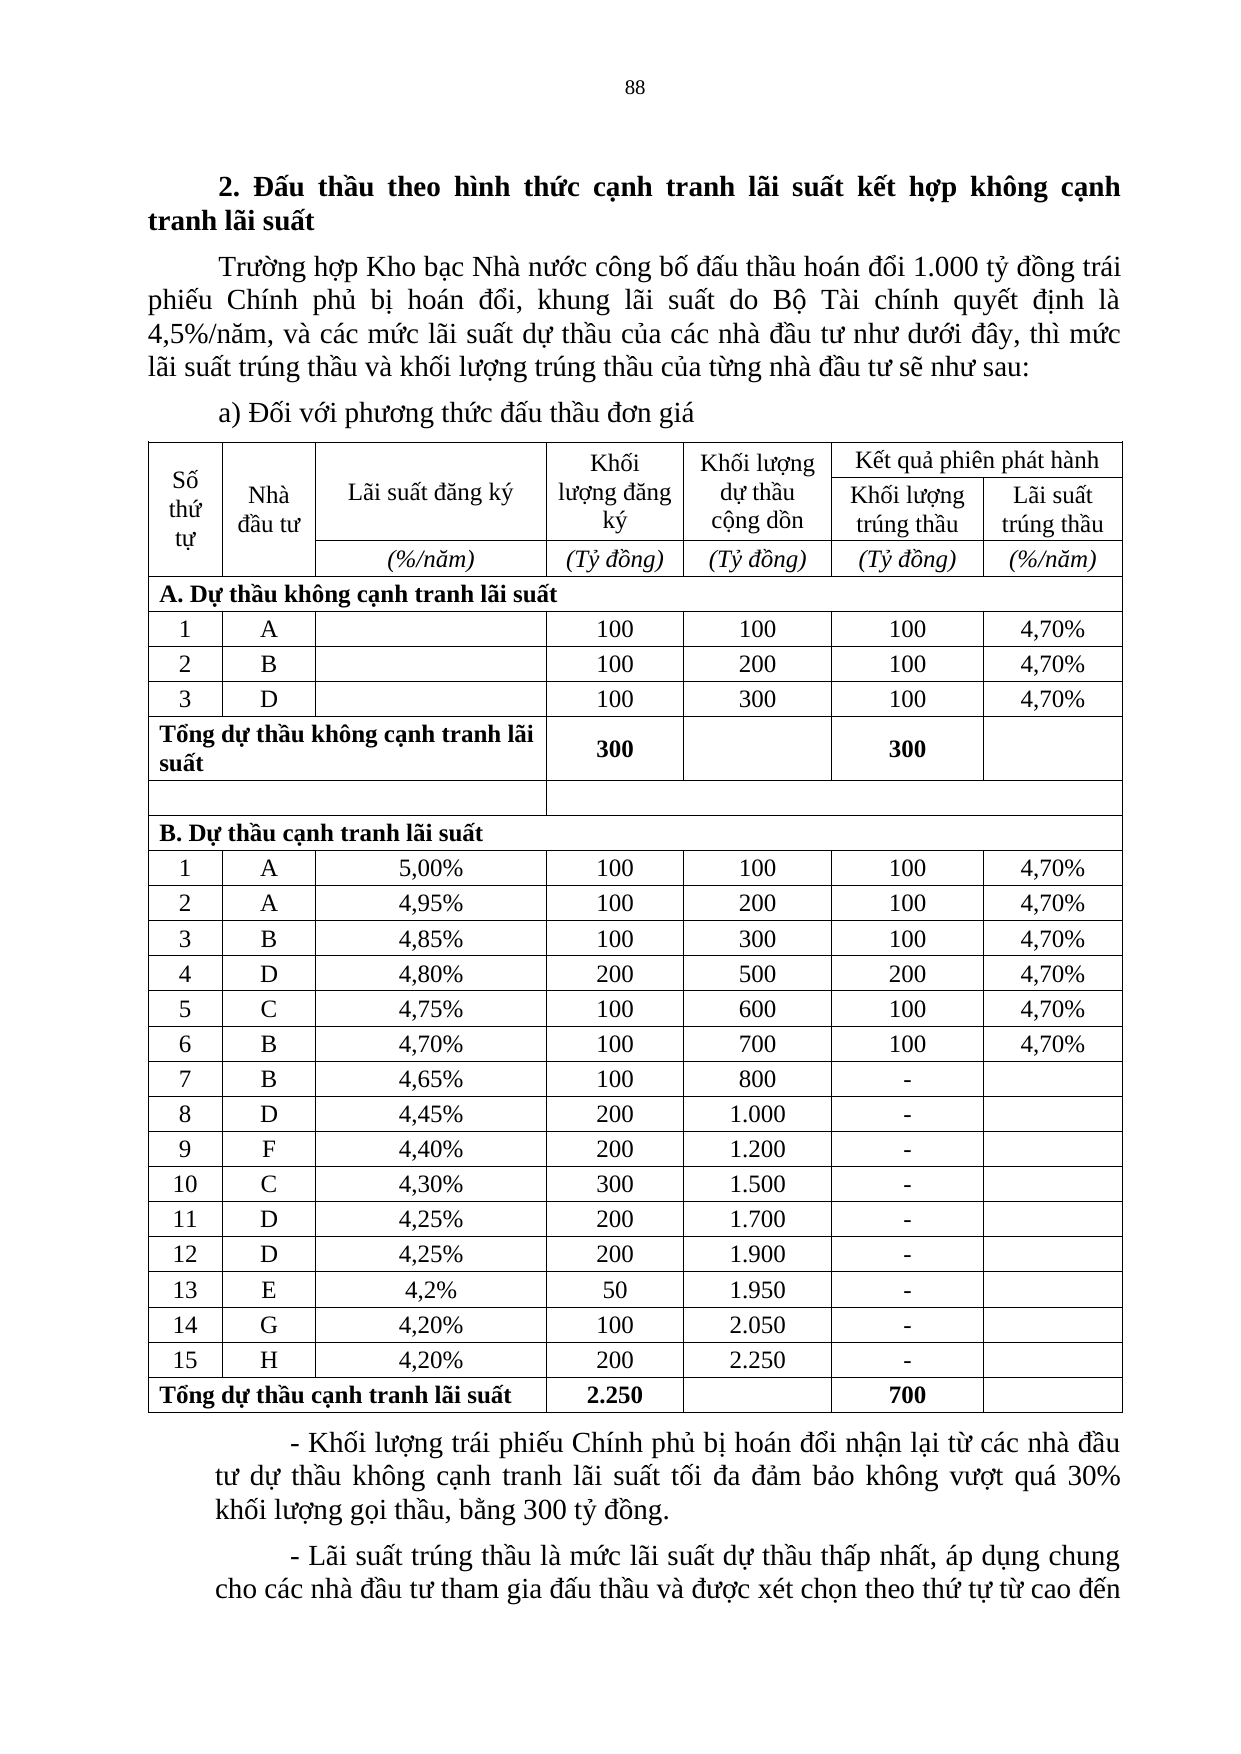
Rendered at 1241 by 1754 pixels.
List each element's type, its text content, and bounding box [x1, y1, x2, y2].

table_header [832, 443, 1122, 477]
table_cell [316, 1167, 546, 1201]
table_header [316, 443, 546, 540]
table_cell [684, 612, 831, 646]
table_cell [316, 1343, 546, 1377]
text a) Đối với phương thức đấu thầu đơn giá [148, 395, 1122, 429]
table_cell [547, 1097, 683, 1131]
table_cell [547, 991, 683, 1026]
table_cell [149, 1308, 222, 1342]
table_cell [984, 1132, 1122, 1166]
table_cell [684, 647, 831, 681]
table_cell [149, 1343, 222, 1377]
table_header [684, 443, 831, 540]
text Trường hợp Kho bạc Nhà nước công bố đấu thầu hoán đổi 1.000 tỷ đồng trái phiếu Chính phủ bị hoán đổi, khung lãi suất do Bộ Tài chính quyết định là 4,5%/năm, và các mức lãi suất dự thầu của các nhà đầu tư như dưới đây, thì mức lãi suất trúng thầu và khối lượng trúng thầu của từng nhà đầu tư sẽ như sau: [148, 249, 1122, 383]
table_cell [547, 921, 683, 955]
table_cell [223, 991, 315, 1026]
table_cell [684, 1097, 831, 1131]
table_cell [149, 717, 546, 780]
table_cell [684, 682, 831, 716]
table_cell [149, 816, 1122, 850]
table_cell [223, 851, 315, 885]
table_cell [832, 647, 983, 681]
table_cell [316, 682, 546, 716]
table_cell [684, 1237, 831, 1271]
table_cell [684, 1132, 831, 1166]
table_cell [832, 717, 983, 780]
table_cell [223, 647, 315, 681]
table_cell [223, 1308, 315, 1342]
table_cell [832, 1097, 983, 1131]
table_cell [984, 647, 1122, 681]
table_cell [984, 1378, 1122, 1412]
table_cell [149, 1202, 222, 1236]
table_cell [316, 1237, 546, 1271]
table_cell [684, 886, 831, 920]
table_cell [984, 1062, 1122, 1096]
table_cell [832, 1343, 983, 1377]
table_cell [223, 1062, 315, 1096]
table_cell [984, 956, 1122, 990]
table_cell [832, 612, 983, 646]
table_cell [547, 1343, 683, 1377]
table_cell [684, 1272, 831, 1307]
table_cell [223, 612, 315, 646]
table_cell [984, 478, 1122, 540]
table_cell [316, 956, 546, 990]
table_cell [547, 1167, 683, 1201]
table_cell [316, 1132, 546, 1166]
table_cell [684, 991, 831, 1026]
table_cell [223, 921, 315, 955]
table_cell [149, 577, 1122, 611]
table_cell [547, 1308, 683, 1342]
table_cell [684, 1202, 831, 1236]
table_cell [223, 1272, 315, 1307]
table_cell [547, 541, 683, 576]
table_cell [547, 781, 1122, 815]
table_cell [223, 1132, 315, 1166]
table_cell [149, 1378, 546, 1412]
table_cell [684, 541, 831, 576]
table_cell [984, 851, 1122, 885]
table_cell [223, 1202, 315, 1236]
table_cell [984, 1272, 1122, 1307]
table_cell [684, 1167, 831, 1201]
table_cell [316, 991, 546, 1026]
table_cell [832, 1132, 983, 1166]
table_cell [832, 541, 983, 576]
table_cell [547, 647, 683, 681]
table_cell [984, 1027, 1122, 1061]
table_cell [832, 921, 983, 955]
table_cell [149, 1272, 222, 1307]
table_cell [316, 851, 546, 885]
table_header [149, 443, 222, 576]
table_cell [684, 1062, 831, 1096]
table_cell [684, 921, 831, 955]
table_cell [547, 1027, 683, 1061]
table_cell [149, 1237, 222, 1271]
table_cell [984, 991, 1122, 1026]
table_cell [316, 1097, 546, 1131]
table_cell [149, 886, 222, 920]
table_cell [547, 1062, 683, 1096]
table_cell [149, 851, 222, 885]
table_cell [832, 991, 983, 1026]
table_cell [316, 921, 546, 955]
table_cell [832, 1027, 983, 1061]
text - Khối lượng trái phiếu Chính phủ bị hoán đổi nhận lại từ các nhà đầu tư dự thầu không cạnh tranh lãi suất tối đa đảm bảo không vượt quá 30% khối lượng gọi thầu, bằng 300 tỷ đồng. [215, 1425, 1122, 1525]
text 2. Đấu thầu theo hình thức cạnh tranh lãi suất kết hợp không cạnh tranh lãi suất [148, 169, 1122, 236]
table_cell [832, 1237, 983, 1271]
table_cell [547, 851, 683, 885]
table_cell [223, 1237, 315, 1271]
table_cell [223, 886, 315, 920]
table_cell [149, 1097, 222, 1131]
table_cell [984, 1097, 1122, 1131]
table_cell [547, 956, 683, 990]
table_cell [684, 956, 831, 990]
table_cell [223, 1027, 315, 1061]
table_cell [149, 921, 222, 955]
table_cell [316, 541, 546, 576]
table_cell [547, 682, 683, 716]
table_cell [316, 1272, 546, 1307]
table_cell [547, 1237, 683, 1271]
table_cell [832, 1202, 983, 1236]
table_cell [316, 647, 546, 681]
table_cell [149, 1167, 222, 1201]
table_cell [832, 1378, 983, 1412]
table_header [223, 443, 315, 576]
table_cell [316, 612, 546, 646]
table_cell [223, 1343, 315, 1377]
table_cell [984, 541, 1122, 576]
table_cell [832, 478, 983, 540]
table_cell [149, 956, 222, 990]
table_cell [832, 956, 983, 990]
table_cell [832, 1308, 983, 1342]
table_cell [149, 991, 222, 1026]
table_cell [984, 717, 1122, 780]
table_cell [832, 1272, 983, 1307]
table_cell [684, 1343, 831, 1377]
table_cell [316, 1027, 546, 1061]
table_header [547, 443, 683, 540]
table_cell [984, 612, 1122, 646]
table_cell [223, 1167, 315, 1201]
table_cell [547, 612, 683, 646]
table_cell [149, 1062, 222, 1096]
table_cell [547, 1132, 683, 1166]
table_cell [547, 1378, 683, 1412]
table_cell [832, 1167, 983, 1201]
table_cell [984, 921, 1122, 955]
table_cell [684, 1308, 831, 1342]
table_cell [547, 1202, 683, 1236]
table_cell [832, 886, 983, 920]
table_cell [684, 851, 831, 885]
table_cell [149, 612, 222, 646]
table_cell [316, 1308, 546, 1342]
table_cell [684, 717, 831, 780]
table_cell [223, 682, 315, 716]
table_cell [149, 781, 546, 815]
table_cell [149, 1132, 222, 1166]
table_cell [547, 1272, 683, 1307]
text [215, 1538, 1122, 1605]
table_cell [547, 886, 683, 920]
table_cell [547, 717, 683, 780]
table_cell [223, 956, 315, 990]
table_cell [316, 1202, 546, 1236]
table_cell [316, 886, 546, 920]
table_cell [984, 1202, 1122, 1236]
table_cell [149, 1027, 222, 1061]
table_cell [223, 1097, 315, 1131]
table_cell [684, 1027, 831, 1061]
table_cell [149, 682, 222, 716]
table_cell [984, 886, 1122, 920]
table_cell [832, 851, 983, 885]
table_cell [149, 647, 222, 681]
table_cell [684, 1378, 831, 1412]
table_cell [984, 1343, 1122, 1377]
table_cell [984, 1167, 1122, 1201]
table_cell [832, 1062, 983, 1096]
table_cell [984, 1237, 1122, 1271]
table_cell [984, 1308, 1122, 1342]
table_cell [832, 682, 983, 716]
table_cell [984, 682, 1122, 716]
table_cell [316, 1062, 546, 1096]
